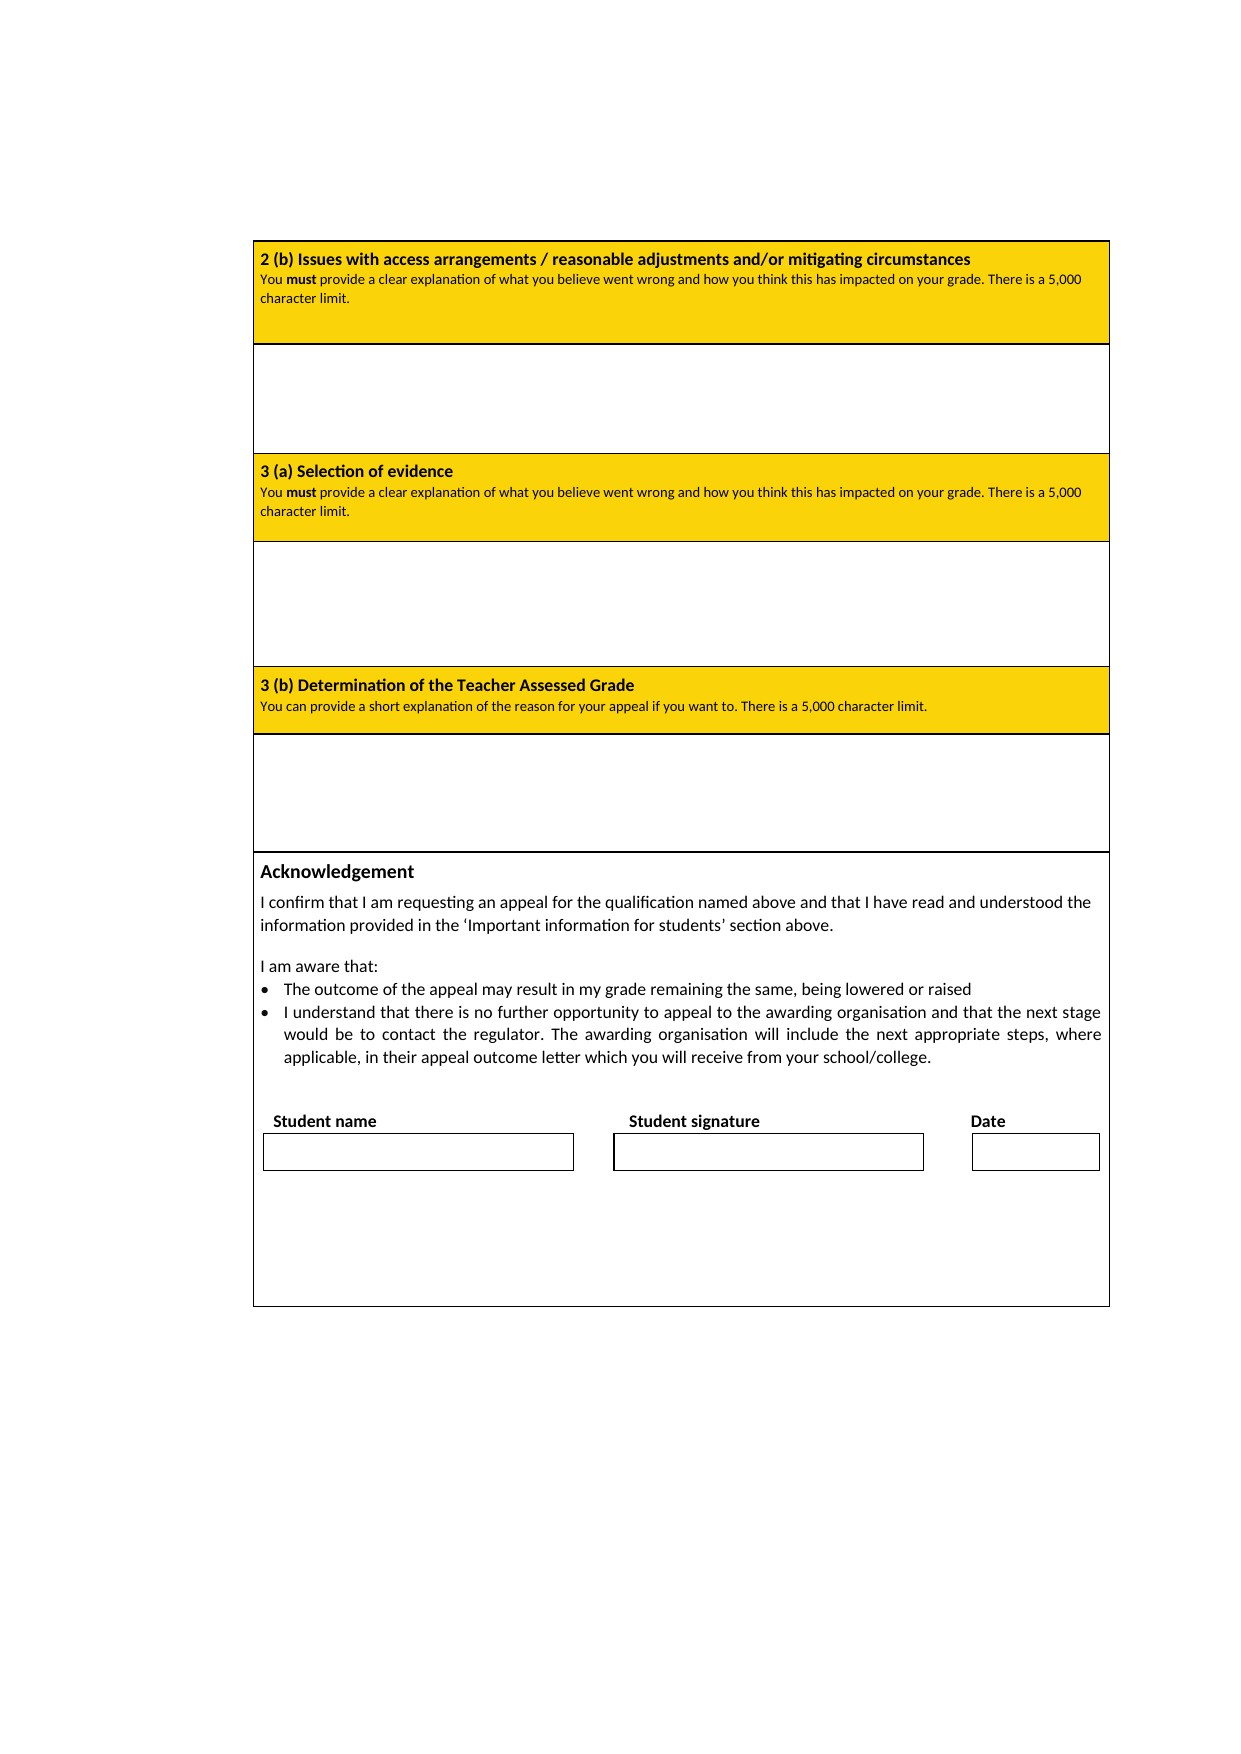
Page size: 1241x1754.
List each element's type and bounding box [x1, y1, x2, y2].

table_cell [198, 150, 1165, 1529]
